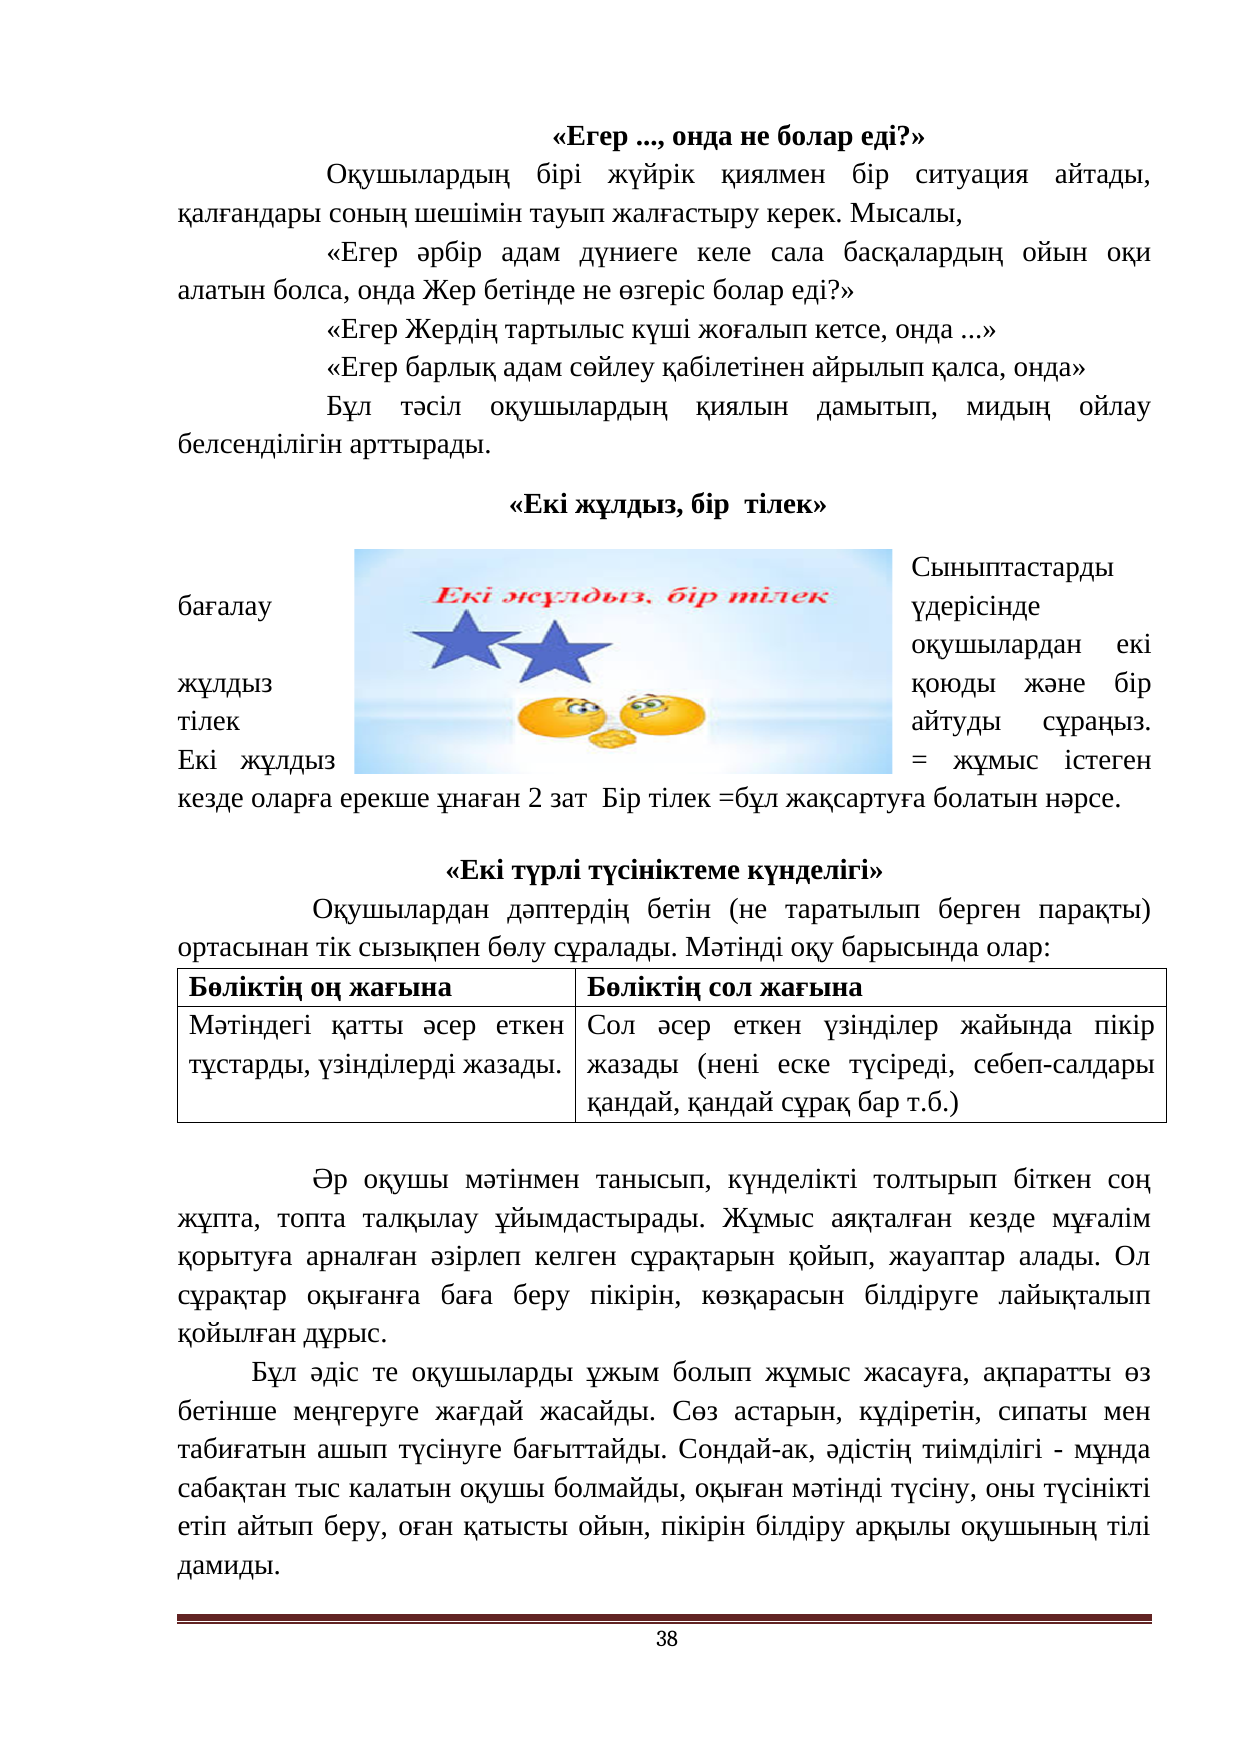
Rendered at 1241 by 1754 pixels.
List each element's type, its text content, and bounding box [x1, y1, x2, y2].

list «Егер әрбір адам дүниеге келе сала басқалардың ойын оқи алатын болса, онда Жер бетінде не өзгеріс болар еді?» [177, 234, 1152, 306]
list Оқушылардың бірі жүйрік қиялмен бір ситуация айтады, қалғандары соның шешімін тауып жалғастыру керек. Мысалы, [177, 157, 1152, 229]
table_header Бөліктің сол жағына [576, 969, 1166, 1006]
picture [354, 549, 893, 774]
list «Егер Жердің тартылыс күші жоғалып кетсе, онда ...» [177, 311, 1152, 344]
list «Егер ..., онда не болар еді?» [177, 118, 1152, 152]
table_cell Мәтіндегі қатты әсер еткен тұстарды, үзінділерді жазады. [178, 1007, 575, 1122]
text «Екі түрлі түсініктеме күнделігі» [177, 852, 1152, 886]
table_cell Сол әсер еткен үзінділер жайында пікір жазады (нені еске түсіреді, себеп-салдары қандай, қандай сұрақ бар т.б.) [576, 1007, 1166, 1122]
text Әр оқушы мәтінмен танысып, күнделікті толтырып біткен соң жұпта, топта талқылау ұйымдастырады. Жұмыс аяқталған кезде мұғалім қорытуға арналған әзірлеп келген сұрақтарын қойып, жауаптар алады. Ол сұрақтар оқығанға баға беру пікірін, көзқарасын білдіруге лайықталып қойылған дұрыс. [177, 1161, 1152, 1349]
text Бұл әдіс те оқушыларды ұжым болып жұмыс жасауға, ақпаратты өз бетінше меңгеруге жағдай жасайды. Сөз астарын, кұдіретін, сипаты мен табиғатын ашып түсінуге бағыттайды. Сондай-ак, әдістің тиімділігі - мұнда сабақтан тыс калатын оқушы болмайды, оқыған мәтінді түсіну, оны түсінікті етіп айтып беру, оған қатысты ойын, пікірін білдіру арқылы оқушының тілі дамиды. [177, 1354, 1152, 1580]
list «Егер барлық адам сөйлеу қабілетінен айрылып қалса, онда» [177, 349, 1152, 383]
list Бұл тәсіл оқушылардың қиялын дамытып, мидың ойлау белсенділігін арттырады. [177, 388, 1152, 460]
text «Екі жұлдыз, бір тілек» [177, 486, 1152, 519]
text Оқушылардан дәптердің бетін (не таратылып берген парақты) ортасынан тік сызықпен бөлу сұралады. Мәтінді оқу барысында олар: [177, 891, 1152, 963]
table_header Бөліктің оң жағына [178, 969, 575, 1006]
